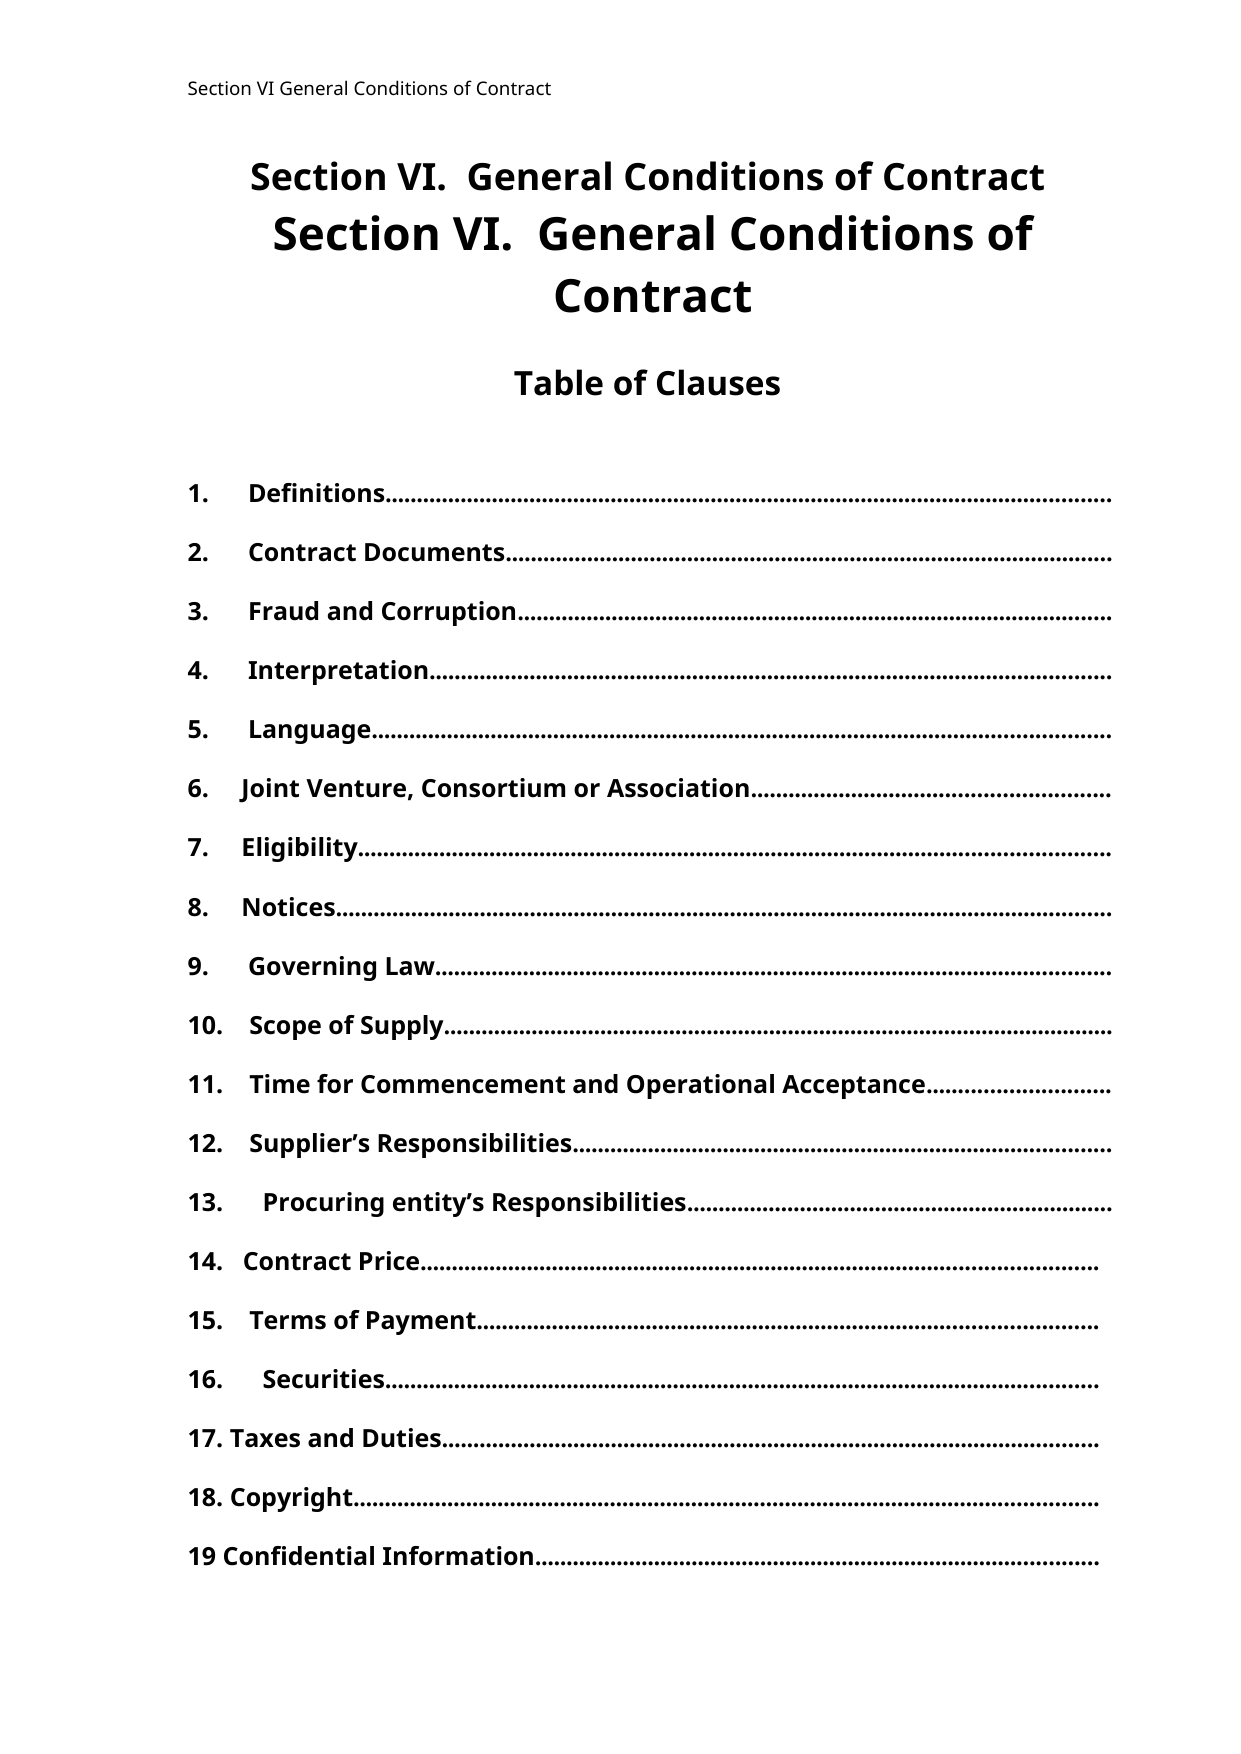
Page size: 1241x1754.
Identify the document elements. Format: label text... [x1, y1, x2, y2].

text 9. Governing Law 7 [187, 948, 1032, 982]
text 17. Taxes and Duties 11 [187, 1421, 1032, 1455]
text 12. Supplier’s Responsibilities 7 [187, 1125, 1032, 1159]
text 5. Language 6 [187, 712, 1032, 746]
text 4. Interpretation 5 [187, 653, 1032, 687]
text 15. Terms of Payment 10 [187, 1303, 1032, 1337]
text 7. Eligibility 6 [187, 830, 1032, 864]
text 16. Securities 11 [187, 1362, 1032, 1396]
text 13. Procuring entity’s Responsibilities 9 [187, 1184, 1032, 1218]
text 3. Fraud and Corruption 5 [187, 594, 1032, 628]
text 11. Time for Commencement and Operational Acceptance 7 [187, 1066, 1032, 1100]
text 1. Definitions 4 [187, 476, 1032, 510]
table_header Section VI. General Conditions of Contract [188, 201, 1118, 326]
text 6. Joint Venture, Consortium or Association 6 [187, 771, 1032, 805]
text 2. Contract Documents 5 [187, 535, 1032, 569]
text 19 Confidential Information 13 [187, 1539, 1032, 1573]
text 10. Scope of Supply 7 [187, 1007, 1032, 1041]
text 14. Contract Price 10 [187, 1243, 1032, 1278]
text 18. Copyright 12 [187, 1480, 1032, 1514]
text Table of Clauses [187, 360, 1107, 405]
text 8. Notices 7 [187, 889, 1032, 923]
subtitle Section VI. General Conditions of Contract [187, 150, 1107, 201]
